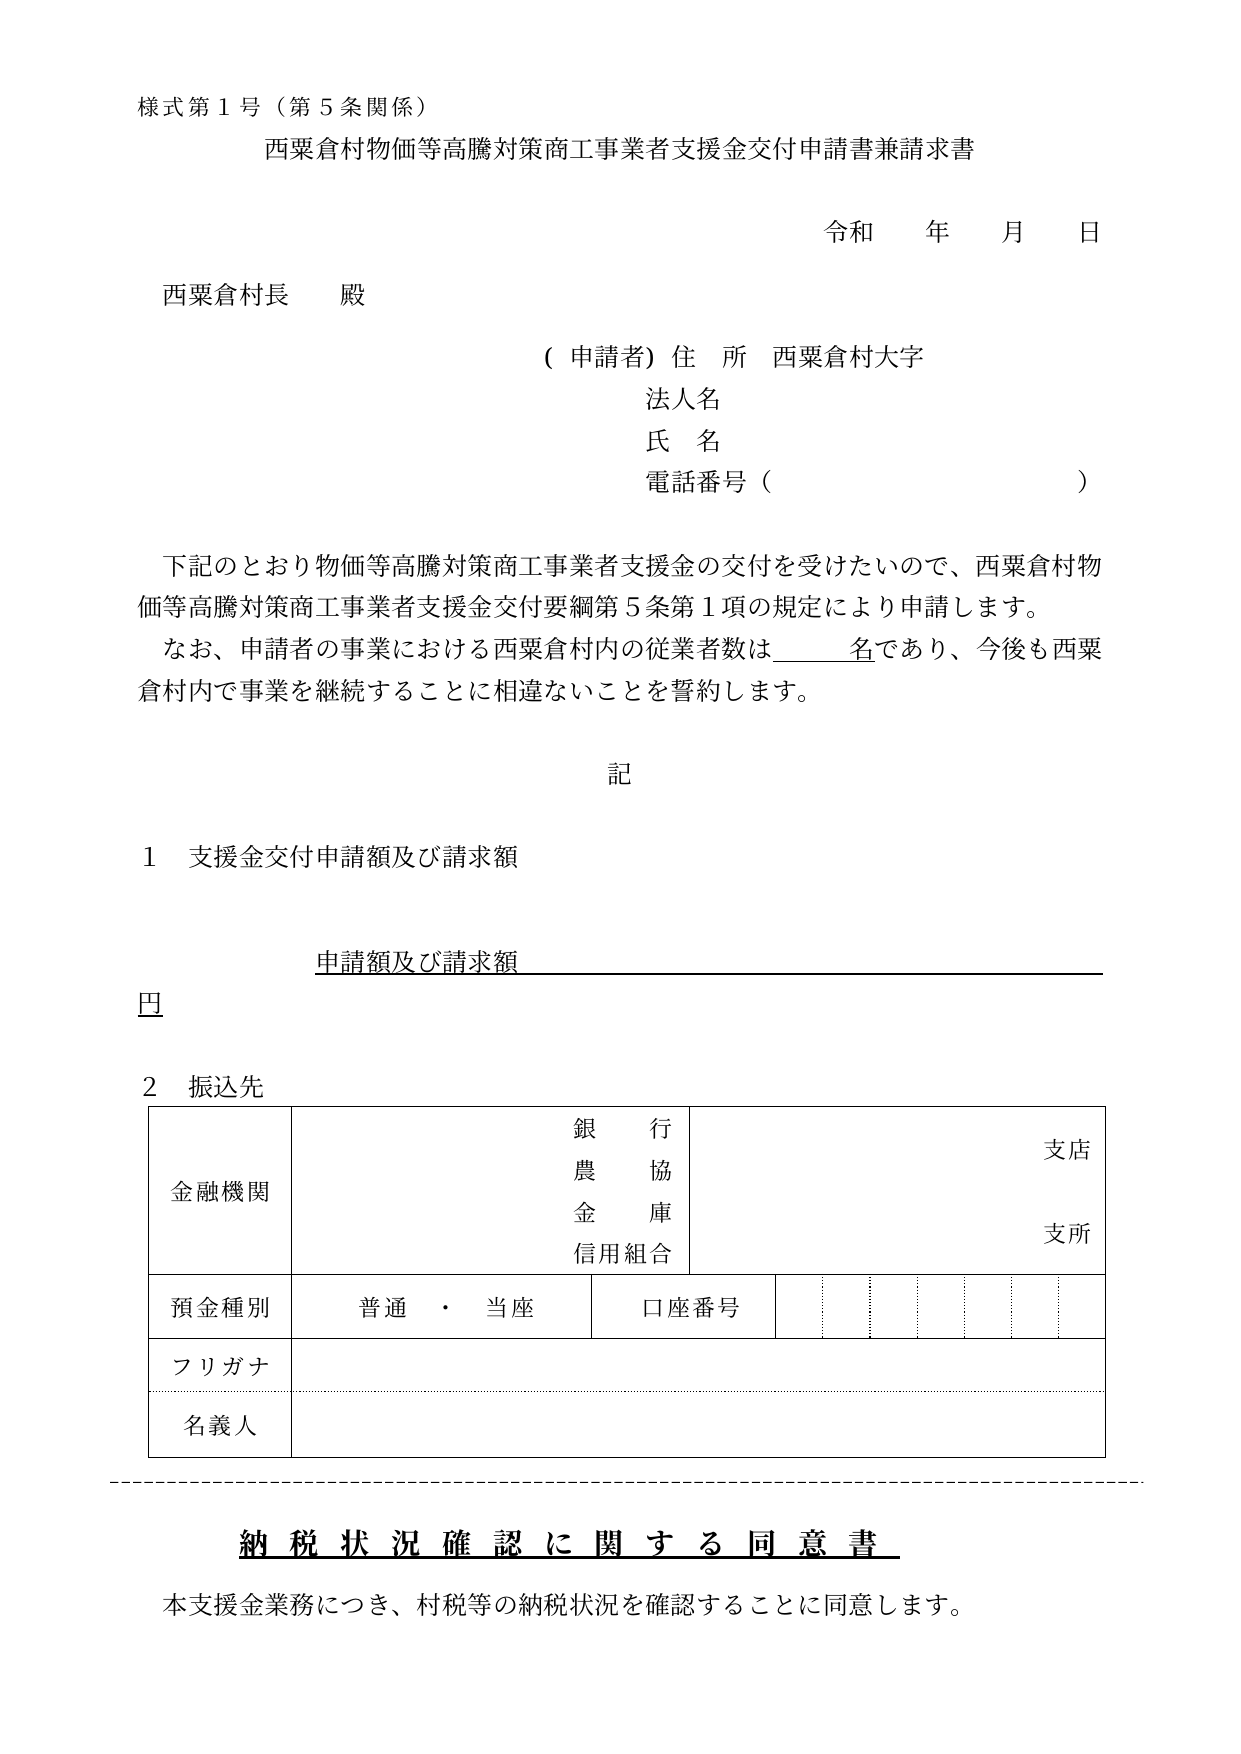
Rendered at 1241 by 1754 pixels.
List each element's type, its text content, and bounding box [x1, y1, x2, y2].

text １ 支援金交付申請額及び請求額 [137, 835, 1103, 877]
text 様式第１号（第５条関係） [137, 85, 1103, 127]
table_cell [292, 1391, 1105, 1457]
text 西粟倉村物価等高騰対策商工事業者支援金交付申請書兼請求書 [137, 127, 1103, 169]
text (申請者)住 所 西粟倉村大字 [137, 335, 1103, 377]
text 西粟倉村長 殿 [137, 273, 1103, 314]
text 電話番号（ ） [137, 460, 1103, 502]
table_cell [823, 1275, 870, 1338]
text 令和 年 月 日 [137, 210, 1103, 252]
table_cell 普通 ・ 当座 [292, 1275, 591, 1338]
table_cell 口座番号 [592, 1275, 775, 1338]
table_cell [1011, 1275, 1058, 1338]
text 法人名 [137, 377, 1103, 419]
table_cell 名義人 [149, 1391, 291, 1457]
table_cell [1058, 1275, 1105, 1338]
table_cell [292, 1339, 1105, 1391]
text ２ 振込先 [137, 1064, 1103, 1106]
subtitle 記 [137, 752, 1103, 794]
table_header 銀 行 農 協 金 庫 信用組合 [292, 1107, 689, 1274]
table_cell 預金種別 [149, 1275, 291, 1338]
table_cell [870, 1275, 917, 1338]
text 下記のとおり物価等高騰対策商工事業者支援金の交付を受けたいので、西粟倉村物価等高騰対策商工事業者支援金交付要綱第５条第１項の規定により申請します。 [137, 544, 1103, 627]
table_header 金融機関 [149, 1107, 291, 1274]
text 納税状況確認に関する同意書 [137, 1500, 1001, 1583]
table_cell フリガナ [149, 1339, 291, 1391]
text 申請額及び請求額 円 [137, 939, 1103, 1023]
table_cell [964, 1275, 1011, 1338]
text 氏 名 [137, 419, 1103, 460]
table_cell [776, 1275, 823, 1338]
text なお、申請者の事業における西粟倉村内の従業者数は 名であり、今後も西粟倉村内で事業を継続することに相違ないことを誓約します。 [137, 627, 1103, 710]
table_cell [917, 1275, 964, 1338]
text 本支援金業務につき、村税等の納税状況を確認することに同意します。 [137, 1583, 1001, 1625]
table_header 支店 支所 [690, 1107, 1105, 1274]
